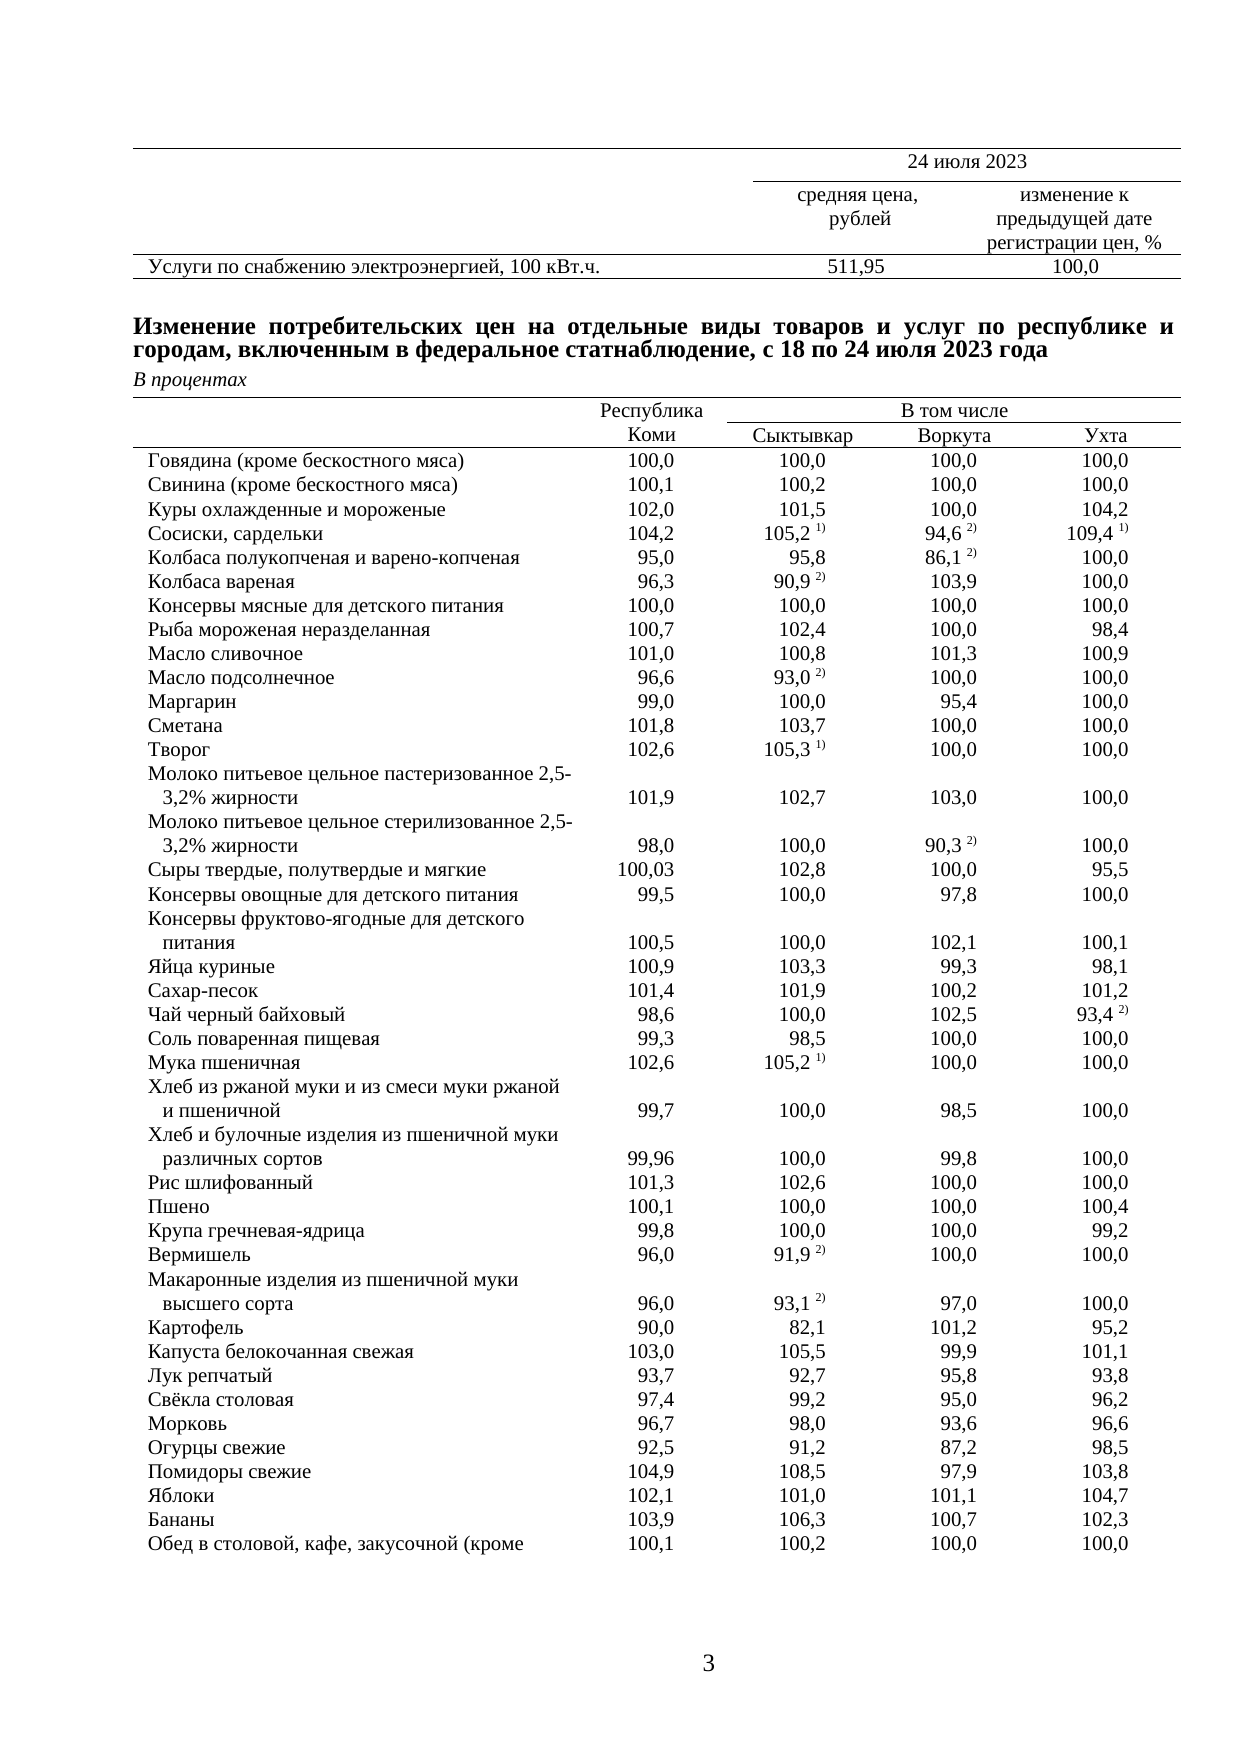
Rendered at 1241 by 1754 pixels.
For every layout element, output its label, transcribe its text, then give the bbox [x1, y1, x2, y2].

table_cell 100,0 [879, 1531, 1030, 1555]
table_cell 99,2 [727, 1387, 878, 1411]
table_cell 91,2 [727, 1435, 878, 1459]
table_cell Консервы овощные для детского питания [133, 881, 576, 906]
table_cell 93,1 2) [727, 1266, 878, 1314]
table_cell 96,0 [576, 1266, 727, 1314]
table_cell 95,0 [576, 545, 727, 569]
table_cell 86,1 2) [879, 545, 1030, 569]
table_cell 100,0 [879, 448, 1030, 472]
table_cell 101,2 [879, 1315, 1030, 1339]
table_cell 100,0 [879, 1170, 1030, 1194]
table_cell Консервы мясные для детского питания [133, 593, 576, 617]
table_cell 101,8 [576, 713, 727, 737]
table_cell 100,0 [1030, 665, 1181, 689]
table_cell 100,4 [1030, 1194, 1181, 1218]
table_cell 101,1 [1030, 1339, 1181, 1363]
table_cell 102,6 [727, 1170, 878, 1194]
table_cell 100,0 [1030, 737, 1181, 761]
table_cell 102,6 [576, 1050, 727, 1074]
table_cell 95,5 [1030, 858, 1181, 881]
table_cell 106,3 [727, 1507, 878, 1531]
table_cell Воркута [879, 423, 1030, 447]
table_cell 95,0 [879, 1387, 1030, 1411]
table_cell 100,0 [1030, 761, 1181, 809]
table_cell 97,9 [879, 1459, 1030, 1483]
table_cell Морковь [133, 1411, 576, 1435]
table_cell 100,5 [576, 906, 727, 954]
table_cell 511,95 [753, 255, 967, 278]
table_cell 97,4 [576, 1387, 727, 1411]
table_cell Говядина (кроме бескостного мяса) [133, 448, 576, 472]
table_cell 100,0 [727, 881, 878, 906]
table_cell 101,4 [576, 978, 727, 1002]
table_cell 98,0 [727, 1411, 878, 1435]
table_cell 108,5 [727, 1459, 878, 1483]
table_cell 96,6 [1030, 1411, 1181, 1435]
table_cell 93,4 2) [1030, 1002, 1181, 1026]
table_cell 101,9 [727, 978, 878, 1002]
table_cell 98,4 [1030, 617, 1181, 641]
table_cell Колбаса полукопченая и варено-копченая [133, 545, 576, 569]
table_cell Колбаса вареная [133, 569, 576, 593]
table_cell 96,3 [576, 569, 727, 593]
table_cell 99,5 [576, 881, 727, 906]
table_cell 97,8 [879, 881, 1030, 906]
table_cell 90,0 [576, 1315, 727, 1339]
table_cell 100,8 [727, 641, 878, 665]
table_cell 100,0 [727, 689, 878, 713]
table_cell Хлеб из ржаной муки и из смеси муки ржаной и пшеничной [133, 1074, 576, 1122]
table_cell Крупа гречневая-ядрица [133, 1218, 576, 1242]
table_cell 100,7 [879, 1507, 1030, 1531]
table_cell 100,0 [1030, 689, 1181, 713]
table_cell 103,3 [727, 954, 878, 978]
table_cell Огурцы свежие [133, 1435, 576, 1459]
table_cell 95,2 [1030, 1315, 1181, 1339]
table_cell Молоко питьевое цельное стерилизованное 2,5-3,2% жирности [133, 809, 576, 857]
table_cell Вермишель [133, 1243, 576, 1266]
table_cell Республика Коми [576, 398, 727, 447]
table_cell 98,5 [1030, 1435, 1181, 1459]
table_cell 90,9 2) [727, 569, 878, 593]
table_cell 100,0 [1030, 1266, 1181, 1314]
table_cell 92,5 [576, 1435, 727, 1459]
table_cell Сахар-песок [133, 978, 576, 1002]
table_cell Картофель [133, 1315, 576, 1339]
table_cell 100,0 [727, 1122, 878, 1170]
table_cell 103,8 [1030, 1459, 1181, 1483]
table_cell 100,0 [727, 593, 878, 617]
table_cell 100,0 [1030, 473, 1181, 496]
table_cell 100,0 [727, 1194, 878, 1218]
table_cell 100,7 [576, 617, 727, 641]
table_cell 100,0 [727, 1218, 878, 1242]
table_cell 100,0 [1030, 1170, 1181, 1194]
table_cell 100,0 [1030, 1122, 1181, 1170]
table_cell Хлеб и булочные изделия из пшеничной муки различных сортов [133, 1122, 576, 1170]
table_cell Услуги по снабжению электроэнергией, 100 кВт.ч. [133, 255, 753, 278]
table_cell Макаронные изделия из пшеничной муки высшего сорта [133, 1266, 576, 1314]
table_header 24 июля 2023 [753, 149, 1181, 181]
table_cell 99,9 [879, 1339, 1030, 1363]
table_cell Творог [133, 737, 576, 761]
table_cell 100,0 [1030, 1050, 1181, 1074]
table_header Изменение потребительских цен на отдельные виды товаров и услуг по республике и городам, включенным в федеральное статнаблюдение, c 18 по 24 июля 2023 года В процентах [133, 310, 1181, 397]
table_cell 102,0 [576, 496, 727, 521]
table_cell 101,1 [879, 1483, 1030, 1507]
table_cell 100,0 [879, 1194, 1030, 1218]
table_cell Рис шлифованный [133, 1170, 576, 1194]
table_cell 100,0 [727, 1002, 878, 1026]
table_cell 100,0 [1030, 881, 1181, 906]
table_cell Масло сливочное [133, 641, 576, 665]
table_cell Чай черный байховый [133, 1002, 576, 1026]
table_cell 100,0 [576, 593, 727, 617]
table_cell 100,0 [1030, 1026, 1181, 1050]
table_cell 93,6 [879, 1411, 1030, 1435]
table_cell 102,8 [727, 858, 878, 881]
table_cell 104,7 [1030, 1483, 1181, 1507]
table_cell 100,0 [879, 1050, 1030, 1074]
table_cell 100,0 [879, 1243, 1030, 1266]
table_cell 95,8 [727, 545, 878, 569]
table_cell 99,8 [576, 1218, 727, 1242]
table_cell Капуста белокочанная свежая [133, 1339, 576, 1363]
table_cell 101,5 [727, 496, 878, 521]
table_cell 93,7 [576, 1363, 727, 1387]
table_cell 105,2 1) [727, 521, 878, 544]
table_cell Бананы [133, 1507, 576, 1531]
table_cell Сыктывкар [727, 423, 878, 447]
table_cell изменение к предыдущей дате регистрации цен, % [967, 182, 1181, 254]
table_cell 100,0 [576, 448, 727, 472]
table_cell Консервы фруктово-ягодные для детского питания [133, 906, 576, 954]
table_cell 100,1 [576, 473, 727, 496]
table_header [133, 149, 753, 254]
table_cell 100,0 [879, 737, 1030, 761]
table_cell 100,9 [576, 954, 727, 978]
table_cell 98,0 [576, 809, 727, 857]
table_cell 99,8 [879, 1122, 1030, 1170]
table_cell 100,0 [1030, 448, 1181, 472]
table_cell 100,0 [879, 473, 1030, 496]
table_cell 100,0 [879, 617, 1030, 641]
table_cell 100,0 [1030, 593, 1181, 617]
table_cell Сметана [133, 713, 576, 737]
table_cell 100,0 [1030, 545, 1181, 569]
table_cell Пшено [133, 1194, 576, 1218]
table_cell 100,0 [727, 809, 878, 857]
table_cell 100,2 [879, 978, 1030, 1002]
table_cell 94,6 2) [879, 521, 1030, 544]
table_cell 103,0 [576, 1339, 727, 1363]
table_cell 100,0 [879, 665, 1030, 689]
table_cell 100,0 [1030, 569, 1181, 593]
table_cell Рыба мороженая неразделанная [133, 617, 576, 641]
table_cell 87,2 [879, 1435, 1030, 1459]
table_cell Сыры твердые, полутвердые и мягкие [133, 858, 576, 881]
table_cell 99,96 [576, 1122, 727, 1170]
table_cell 82,1 [727, 1315, 878, 1339]
table_cell Лук репчатый [133, 1363, 576, 1387]
table_cell 100,0 [879, 1218, 1030, 1242]
table_cell В том числе [727, 398, 1181, 422]
table_cell 102,5 [879, 1002, 1030, 1026]
table_cell 95,4 [879, 689, 1030, 713]
table_cell 100,2 [727, 473, 878, 496]
table_cell 97,0 [879, 1266, 1030, 1314]
table_cell 93,8 [1030, 1363, 1181, 1387]
table_cell 100,1 [576, 1531, 727, 1555]
table_cell 100,0 [1030, 1531, 1181, 1555]
table_cell 100,0 [1030, 1074, 1181, 1122]
table_cell 101,0 [727, 1483, 878, 1507]
table_cell 100,0 [1030, 713, 1181, 737]
table_cell 100,03 [576, 858, 727, 881]
table_cell средняя цена, рублей [753, 182, 967, 254]
table_cell 100,0 [967, 255, 1181, 278]
table_cell 98,6 [576, 1002, 727, 1026]
table_cell 96,7 [576, 1411, 727, 1435]
table_cell Яйца куриные [133, 954, 576, 978]
table_cell 104,9 [576, 1459, 727, 1483]
table_cell 101,0 [576, 641, 727, 665]
table_cell 101,3 [576, 1170, 727, 1194]
table_cell 105,2 1) [727, 1050, 878, 1074]
table_cell Соль поваренная пищевая [133, 1026, 576, 1050]
table_cell 100,9 [1030, 641, 1181, 665]
table_cell 102,1 [576, 1483, 727, 1507]
table_cell Маргарин [133, 689, 576, 713]
table_cell 100,1 [576, 1194, 727, 1218]
table_cell 102,4 [727, 617, 878, 641]
table_cell [133, 398, 576, 447]
table_cell 96,0 [576, 1243, 727, 1266]
table_cell 102,6 [576, 737, 727, 761]
table_cell 98,1 [1030, 954, 1181, 978]
table_cell 98,5 [727, 1026, 878, 1050]
table_cell 96,2 [1030, 1387, 1181, 1411]
table_cell Масло подсолнечное [133, 665, 576, 689]
table_cell 102,7 [727, 761, 878, 809]
table_cell 100,0 [879, 1026, 1030, 1050]
table_cell 100,1 [1030, 906, 1181, 954]
table_cell 100,0 [727, 448, 878, 472]
table_cell Свинина (кроме бескостного мяса) [133, 473, 576, 496]
table_cell 102,1 [879, 906, 1030, 954]
table_cell 92,7 [727, 1363, 878, 1387]
table_cell 99,3 [879, 954, 1030, 978]
table_cell 100,0 [727, 906, 878, 954]
table_cell 105,5 [727, 1339, 878, 1363]
table_cell 98,5 [879, 1074, 1030, 1122]
table_cell 90,3 2) [879, 809, 1030, 857]
table_cell Обед в столовой, кафе, закусочной (кроме столовой в организации) [133, 1531, 576, 1555]
table_cell 100,0 [1030, 809, 1181, 857]
table_cell 102,3 [1030, 1507, 1181, 1531]
table_cell 109,4 1) [1030, 521, 1181, 544]
table_cell Яблоки [133, 1483, 576, 1507]
table_cell 100,0 [727, 1074, 878, 1122]
table_cell Мука пшеничная [133, 1050, 576, 1074]
table_cell 100,0 [879, 496, 1030, 521]
table_cell 101,9 [576, 761, 727, 809]
table_cell 100,0 [879, 713, 1030, 737]
table_cell Помидоры свежие [133, 1459, 576, 1483]
table_cell Куры охлажденные и мороженые [133, 496, 576, 521]
table_cell 100,0 [1030, 1243, 1181, 1266]
table_cell 91,9 2) [727, 1243, 878, 1266]
table_cell 96,6 [576, 665, 727, 689]
table_cell 93,0 2) [727, 665, 878, 689]
table_cell 100,2 [727, 1531, 878, 1555]
table_cell Сосиски, сардельки [133, 521, 576, 544]
table_cell 103,0 [879, 761, 1030, 809]
table_cell 101,2 [1030, 978, 1181, 1002]
table_cell 99,2 [1030, 1218, 1181, 1242]
table_cell 103,9 [576, 1507, 727, 1531]
table_cell Свёкла столовая [133, 1387, 576, 1411]
table_cell 103,9 [879, 569, 1030, 593]
table_cell 99,0 [576, 689, 727, 713]
table_cell 100,0 [879, 858, 1030, 881]
table_cell 101,3 [879, 641, 1030, 665]
table_cell 105,3 1) [727, 737, 878, 761]
table_cell Молоко питьевое цельное пастеризованное 2,5-3,2% жирности [133, 761, 576, 809]
table_cell 104,2 [576, 521, 727, 544]
table_cell Ухта [1030, 423, 1181, 447]
table_cell 100,0 [879, 593, 1030, 617]
table_cell 95,8 [879, 1363, 1030, 1387]
table_cell 104,2 [1030, 496, 1181, 521]
table_cell 103,7 [727, 713, 878, 737]
table_cell 99,3 [576, 1026, 727, 1050]
table_cell 99,7 [576, 1074, 727, 1122]
